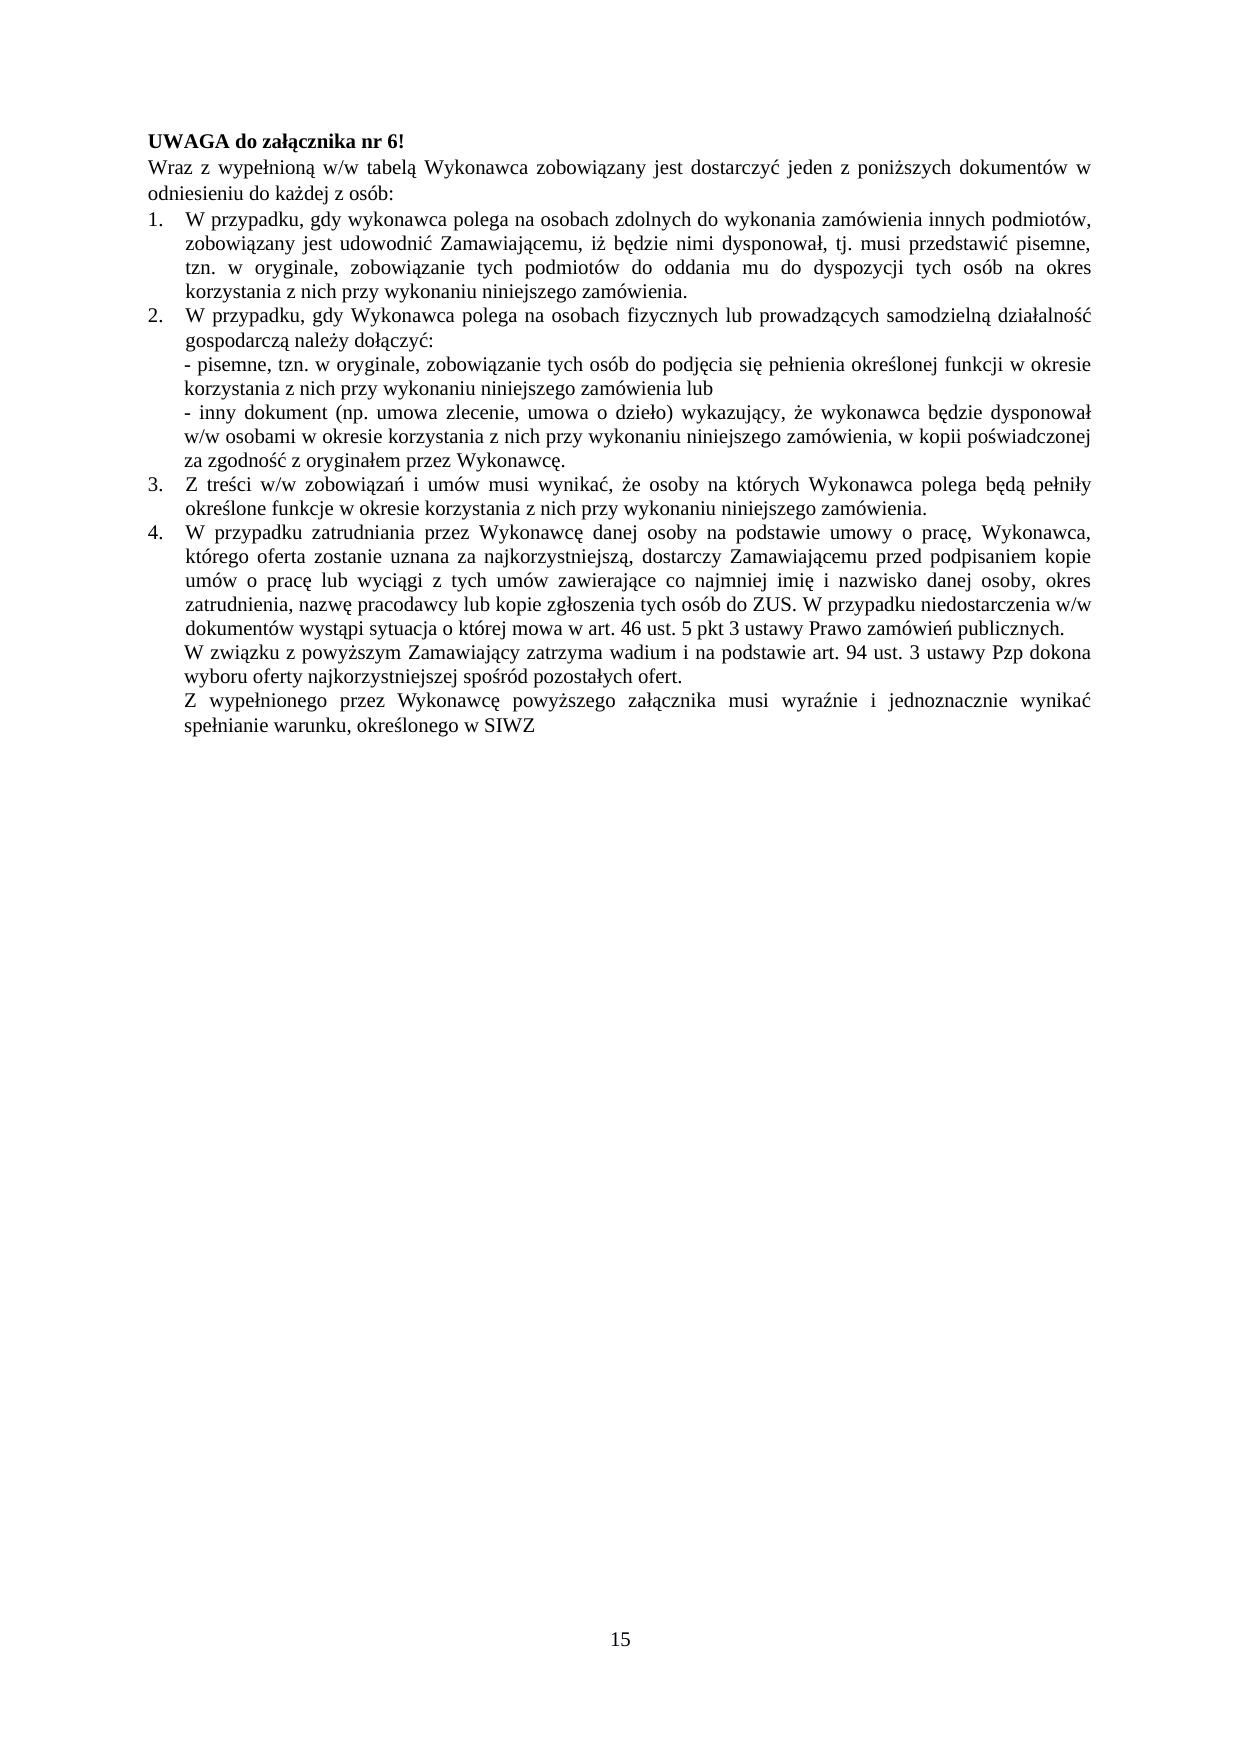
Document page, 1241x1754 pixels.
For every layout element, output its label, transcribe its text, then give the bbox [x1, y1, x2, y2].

list W przypadku, gdy Wykonawca polega na osobach fizycznych lub prowadzących samodzielną działalność gospodarczą należy dołączyć: [148, 303, 1092, 352]
list W przypadku zatrudniania przez Wykonawcę danej osoby na podstawie umowy o pracę, Wykonawca, którego oferta zostanie uznana za najkorzystniejszą, dostarczy Zamawiającemu przed podpisaniem kopie umów o pracę lub wyciągi z tych umów zawierające co najmniej imię i nazwisko danej osoby, okres zatrudnienia, nazwę pracodawcy lub kopie zgłoszenia tych osób do ZUS. W przypadku niedostarczenia w/w dokumentów wystąpi sytuacja o której mowa w art. 46 ust. 5 pkt 3 ustawy Prawo zamówień publicznych. [148, 520, 1092, 640]
text Wraz z wypełnioną w/w tabelą Wykonawca zobowiązany jest dostarczyć jeden z poniższych dokumentów w odniesieniu do każdej z osób: [148, 155, 1092, 205]
text UWAGA do załącznika nr 6! [148, 129, 1092, 153]
text - pisemne, tzn. w oryginale, zobowiązanie tych osób do podjęcia się pełnienia określonej funkcji w okresie korzystania z nich przy wykonaniu niniejszego zamówienia lub [184, 352, 1092, 400]
list Z treści w/w zobowiązań i umów musi wynikać, że osoby na których Wykonawca polega będą pełniły określone funkcje w okresie korzystania z nich przy wykonaniu niniejszego zamówienia. [148, 472, 1092, 520]
text Z wypełnionego przez Wykonawcę powyższego załącznika musi wyraźnie i jednoznacznie wynikać spełnianie warunku, określonego w SIWZ [184, 688, 1092, 737]
text - inny dokument (np. umowa zlecenie, umowa o dzieło) wykazujący, że wykonawca będzie dysponował w/w osobami w okresie korzystania z nich przy wykonaniu niniejszego zamówienia, w kopii poświadczonej za zgodność z oryginałem przez Wykonawcę. [184, 400, 1092, 472]
list W przypadku, gdy wykonawca polega na osobach zdolnych do wykonania zamówienia innych podmiotów, zobowiązany jest udowodnić Zamawiającemu, iż będzie nimi dysponował, tj. musi przedstawić pisemne, tzn. w oryginale, zobowiązanie tych podmiotów do oddania mu do dyspozycji tych osób na okres korzystania z nich przy wykonaniu niniejszego zamówienia. [148, 207, 1092, 303]
text W związku z powyższym Zamawiający zatrzyma wadium i na podstawie art. 94 ust. 3 ustawy Pzp dokona wyboru oferty najkorzystniejszej spośród pozostałych ofert. [184, 640, 1092, 688]
